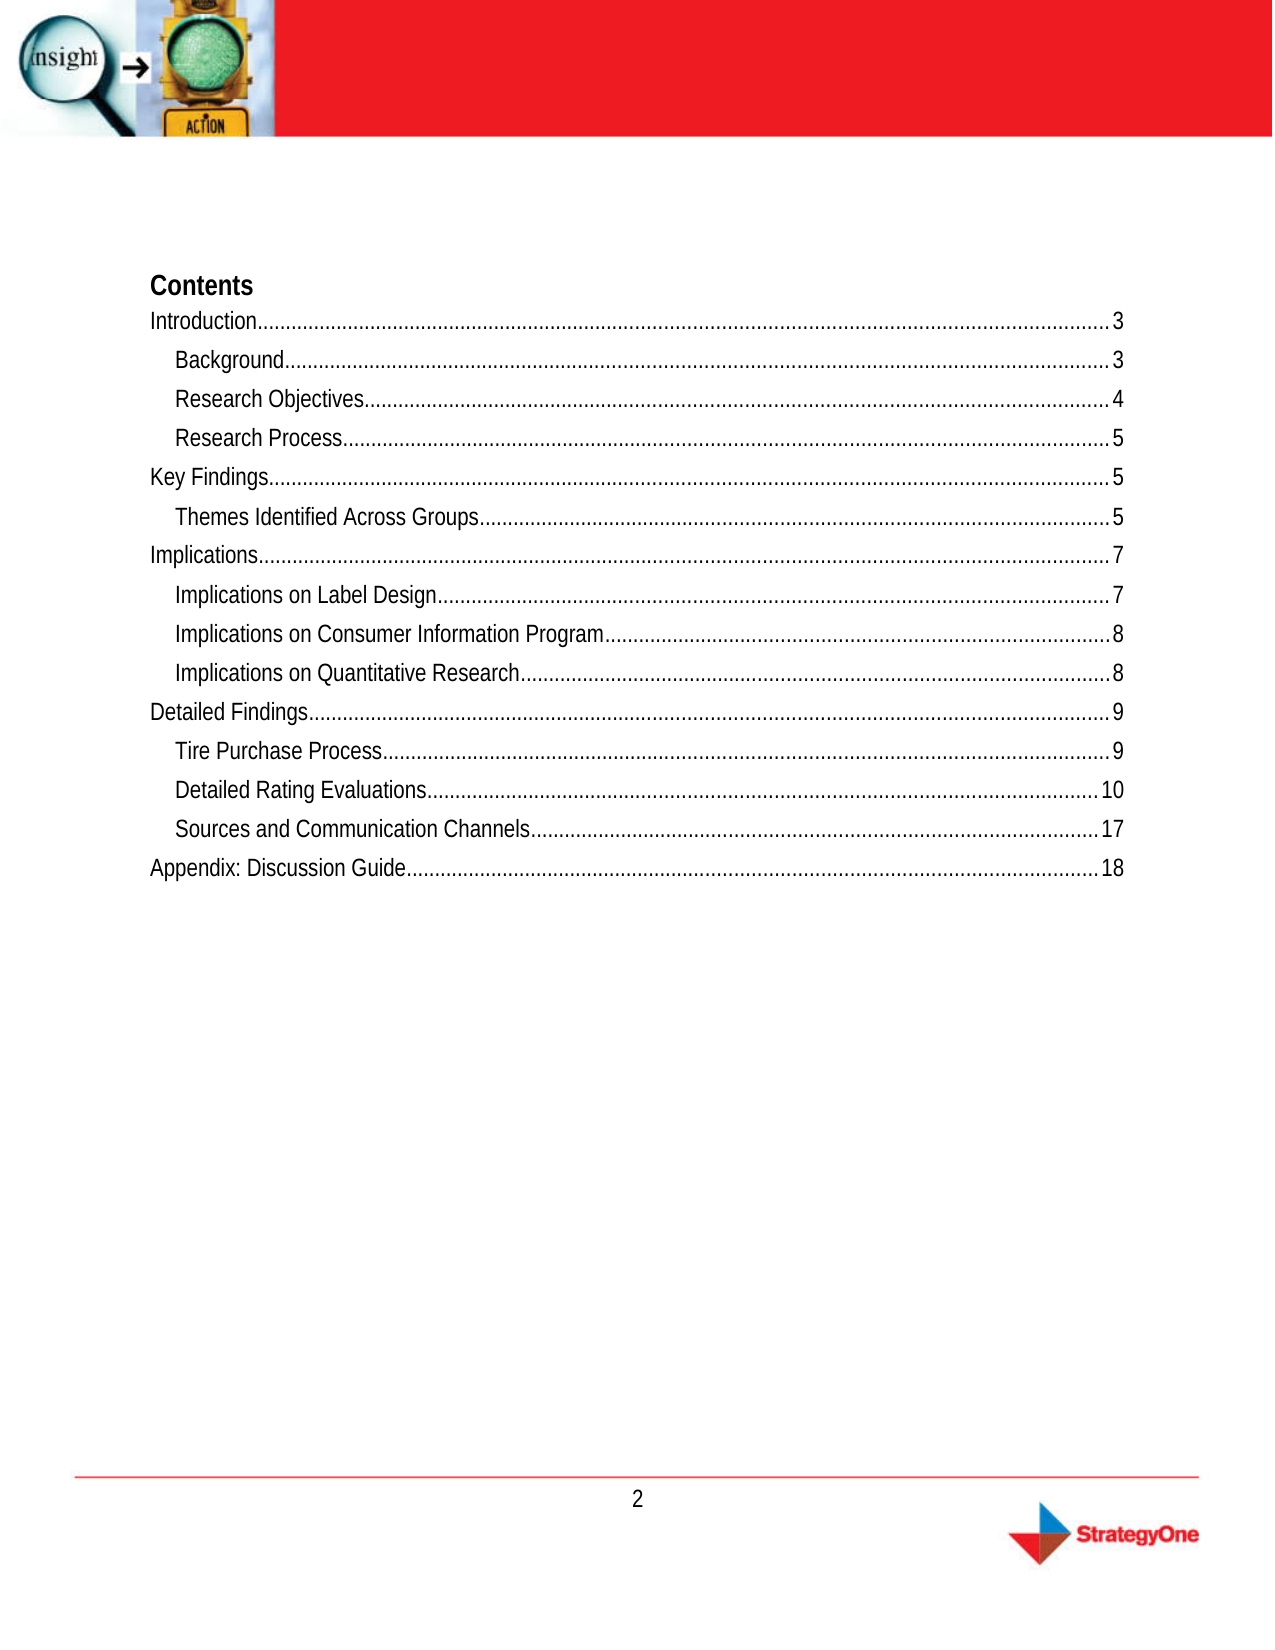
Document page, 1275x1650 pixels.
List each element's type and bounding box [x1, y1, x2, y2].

picture [0, 1453, 1274, 1601]
picture [0, 0, 1272, 143]
